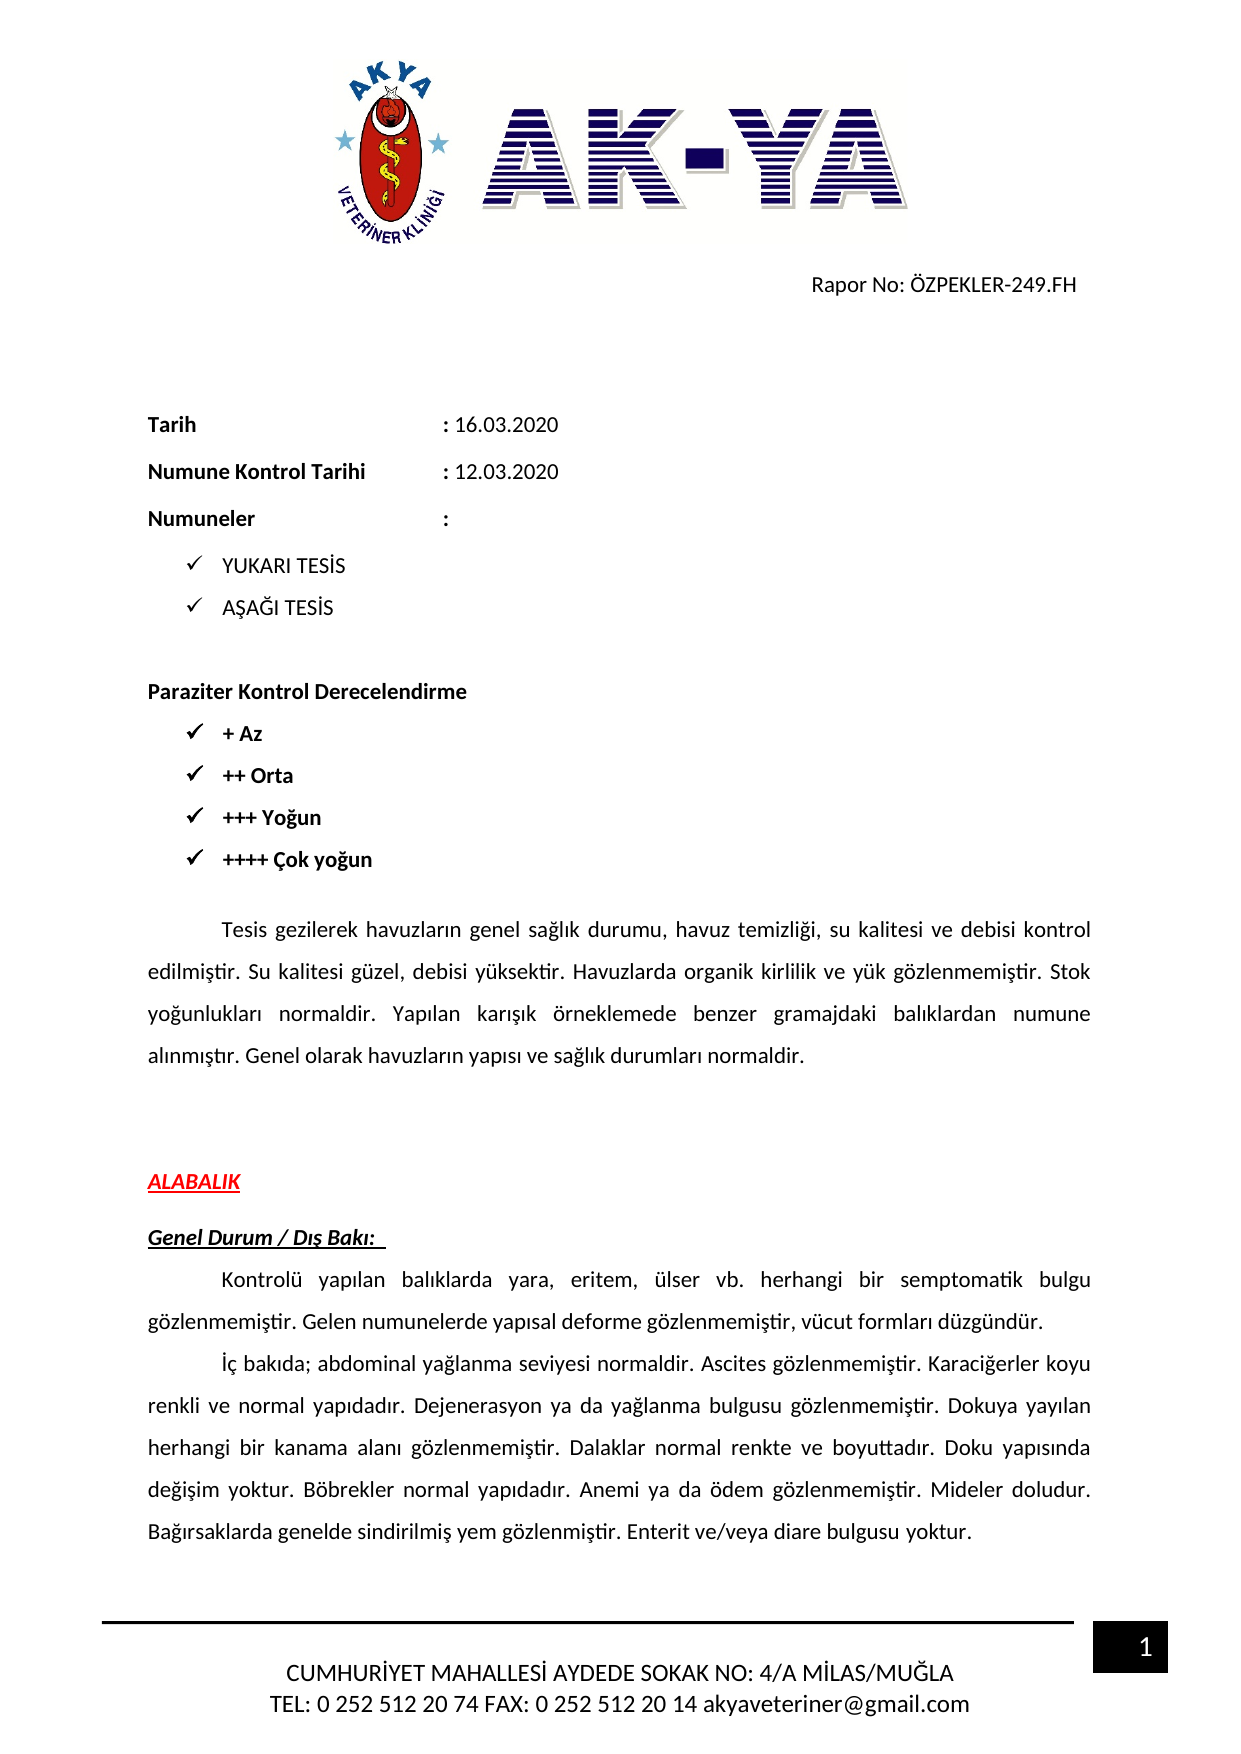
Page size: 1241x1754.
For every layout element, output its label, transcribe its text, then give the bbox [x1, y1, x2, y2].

text Genel Durum / Dış Bakı: [148, 1223, 1093, 1251]
text Kontrolü yapılan balıklarda yara, eritem, ülser vb. herhangi bir semptomatik bulgu gözlenmemiştir. Gelen numunelerde yapısal deforme gözlenmemiştir, vücut formları düzgündür. [148, 1265, 1093, 1335]
text Numuneler : [148, 504, 1093, 532]
text Numune Kontrol Tarihi : 12.03.2020 [148, 457, 1093, 485]
text ALABALIK [148, 1167, 1093, 1195]
list + Az [185, 719, 1093, 747]
text İç bakıda; abdominal yağlanma seviyesi normaldir. Ascites gözlenmemiştir. Karaciğerler koyu renkli ve normal yapıdadır. Dejenerasyon ya da yağlanma bulgusu gözlenmemiştir. Dokuya yayılan herhangi bir kanama alanı gözlenmemiştir. Dalaklar normal renkte ve boyuttadır. Doku yapısında değişim yoktur. Böbrekler normal yapıdadır. Anemi ya da ödem gözlenmemiştir. Mideler doludur. Bağırsaklarda genelde sindirilmiş yem gözlenmiştir. Enterit ve/veya diare bulgusu yoktur. [148, 1349, 1093, 1545]
text Tesis gezilerek havuzların genel sağlık durumu, havuz temizliği, su kalitesi ve debisi kontrol edilmiştir. Su kalitesi güzel, debisi yüksektir. Havuzlarda organik kirlilik ve yük gözlenmemiştir. Stok yoğunlukları normaldir. Yapılan karışık örneklemede benzer gramajdaki balıklardan numune alınmıştır. Genel olarak havuzların yapısı ve sağlık durumları normaldir. [148, 915, 1093, 1069]
list ++ Orta [185, 761, 1093, 789]
text Tarih : 16.03.2020 [148, 411, 1093, 438]
picture [332, 59, 908, 244]
list YUKARI TESİS [185, 551, 1093, 579]
text Rapor No: ÖZPEKLER-249.FH [148, 270, 1093, 298]
list AŞAĞI TESİS [185, 593, 1093, 621]
text Paraziter Kontrol Derecelendirme [148, 677, 1093, 705]
list ++++ Çok yoğun [185, 845, 1093, 873]
list +++ Yoğun [185, 803, 1093, 831]
